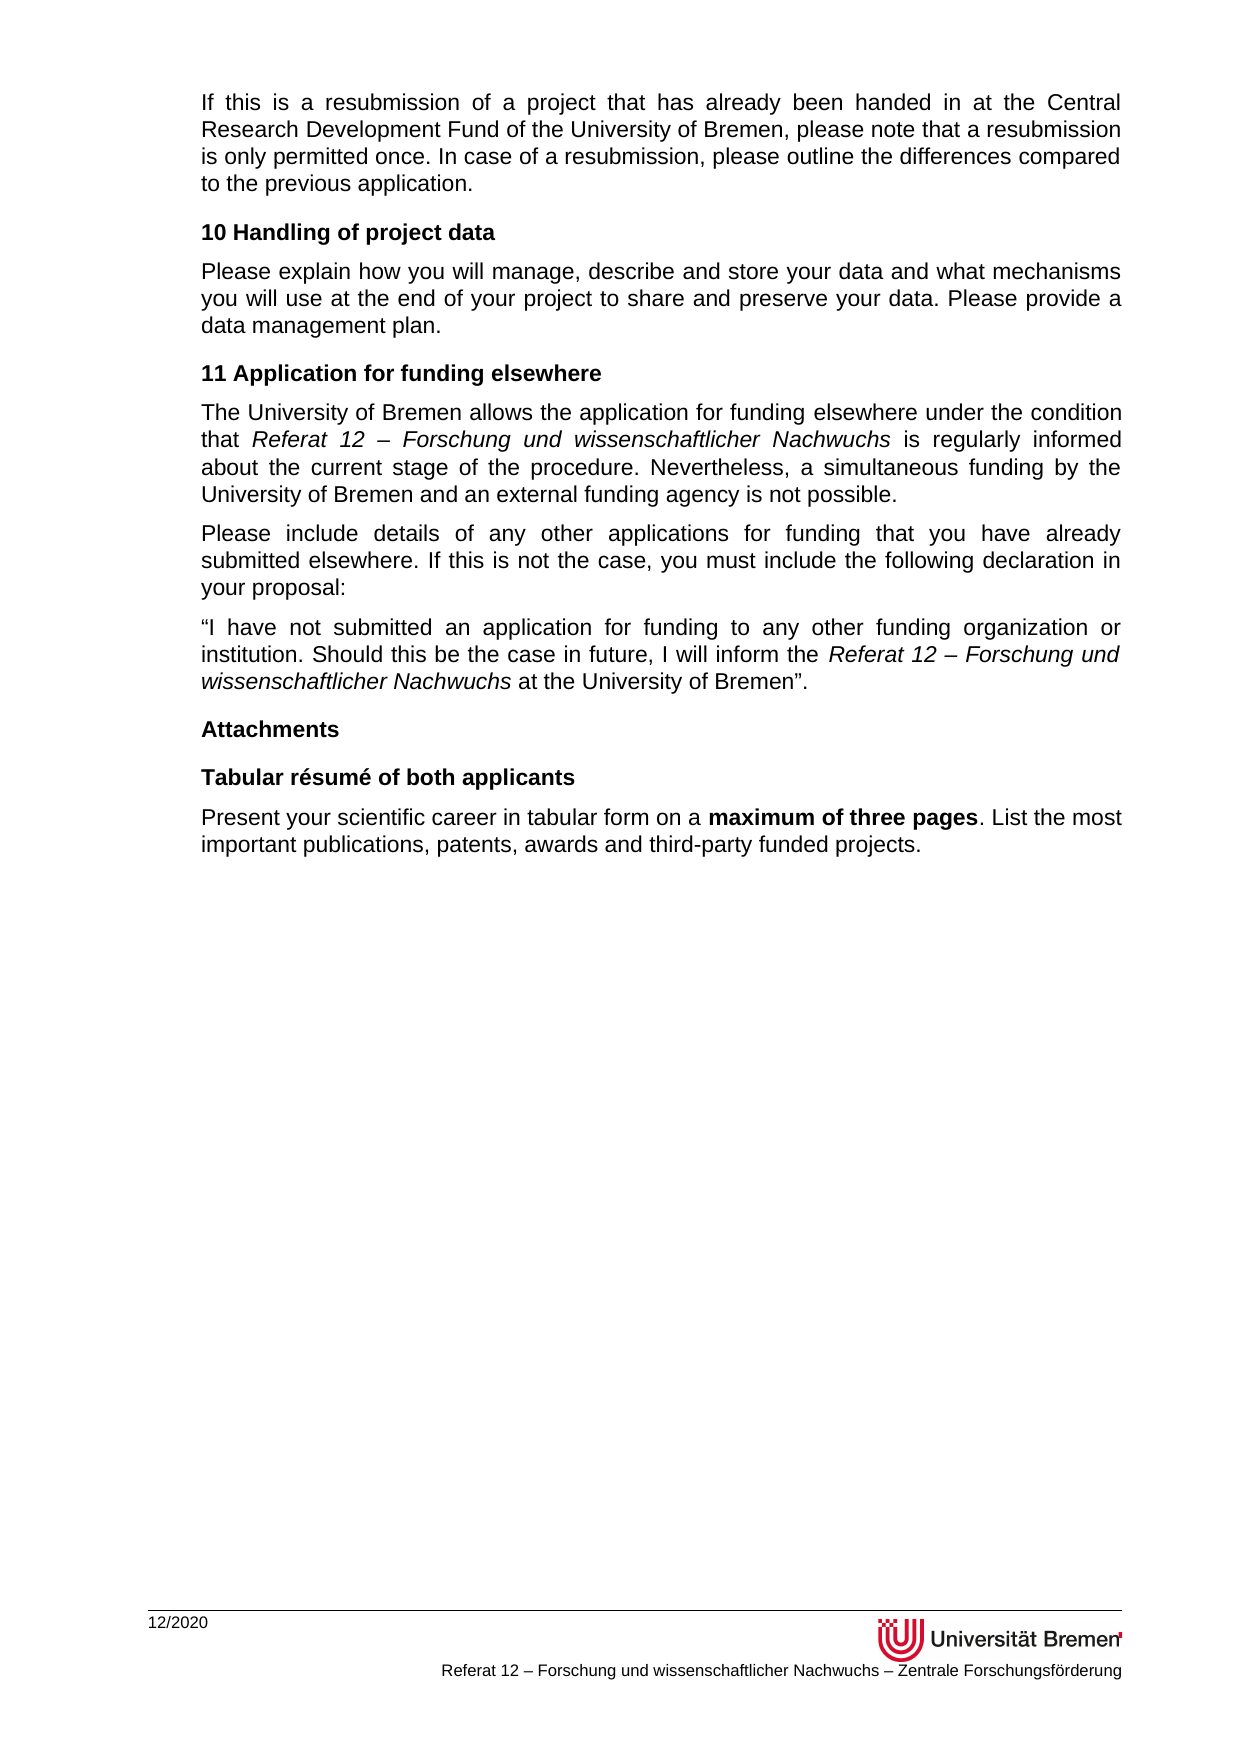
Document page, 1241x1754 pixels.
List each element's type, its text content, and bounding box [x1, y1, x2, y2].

text Tabular résumé of both applicants [201, 764, 1122, 791]
text Attachments [201, 716, 1122, 743]
text The University of Bremen allows the application for funding elsewhere under the condition that Referat 12 – Forschung und wissenschaftlicher Nachwuchs is regularly informed about the current stage of the procedure. Nevertheless, a simultaneous funding by the University of Bremen and an external funding agency is not possible. [201, 399, 1122, 507]
text If this is a resubmission of a project that has already been handed in at the Central Research Development Fund of the University of Bremen, please note that a resubmission is only permitted once. In case of a resubmission, please outline the differences compared to the previous application. [201, 89, 1122, 197]
text “I have not submitted an application for funding to any other funding organization or institution. Should this be the case in future, I will inform the Referat 12 – Forschung und wissenschaftlicher Nachwuchs at the University of Bremen”. [201, 614, 1122, 695]
text Please explain how you will manage, describe and store your data and what mechanisms you will use at the end of your project to share and preserve your data. Please provide a data management plan. [201, 257, 1122, 339]
text 11 Application for funding elsewhere [201, 359, 1122, 387]
text Please include details of any other applications for funding that you have already submitted elsewhere. If this is not the case, you must include the following declaration in your proposal: [201, 520, 1122, 601]
text Present your scientific career in tabular form on a maximum of three pages. List the most important publications, patents, awards and third-party funded projects. [201, 803, 1122, 857]
text 10 Handling of project data [201, 218, 1122, 245]
picture [878, 1619, 1123, 1662]
